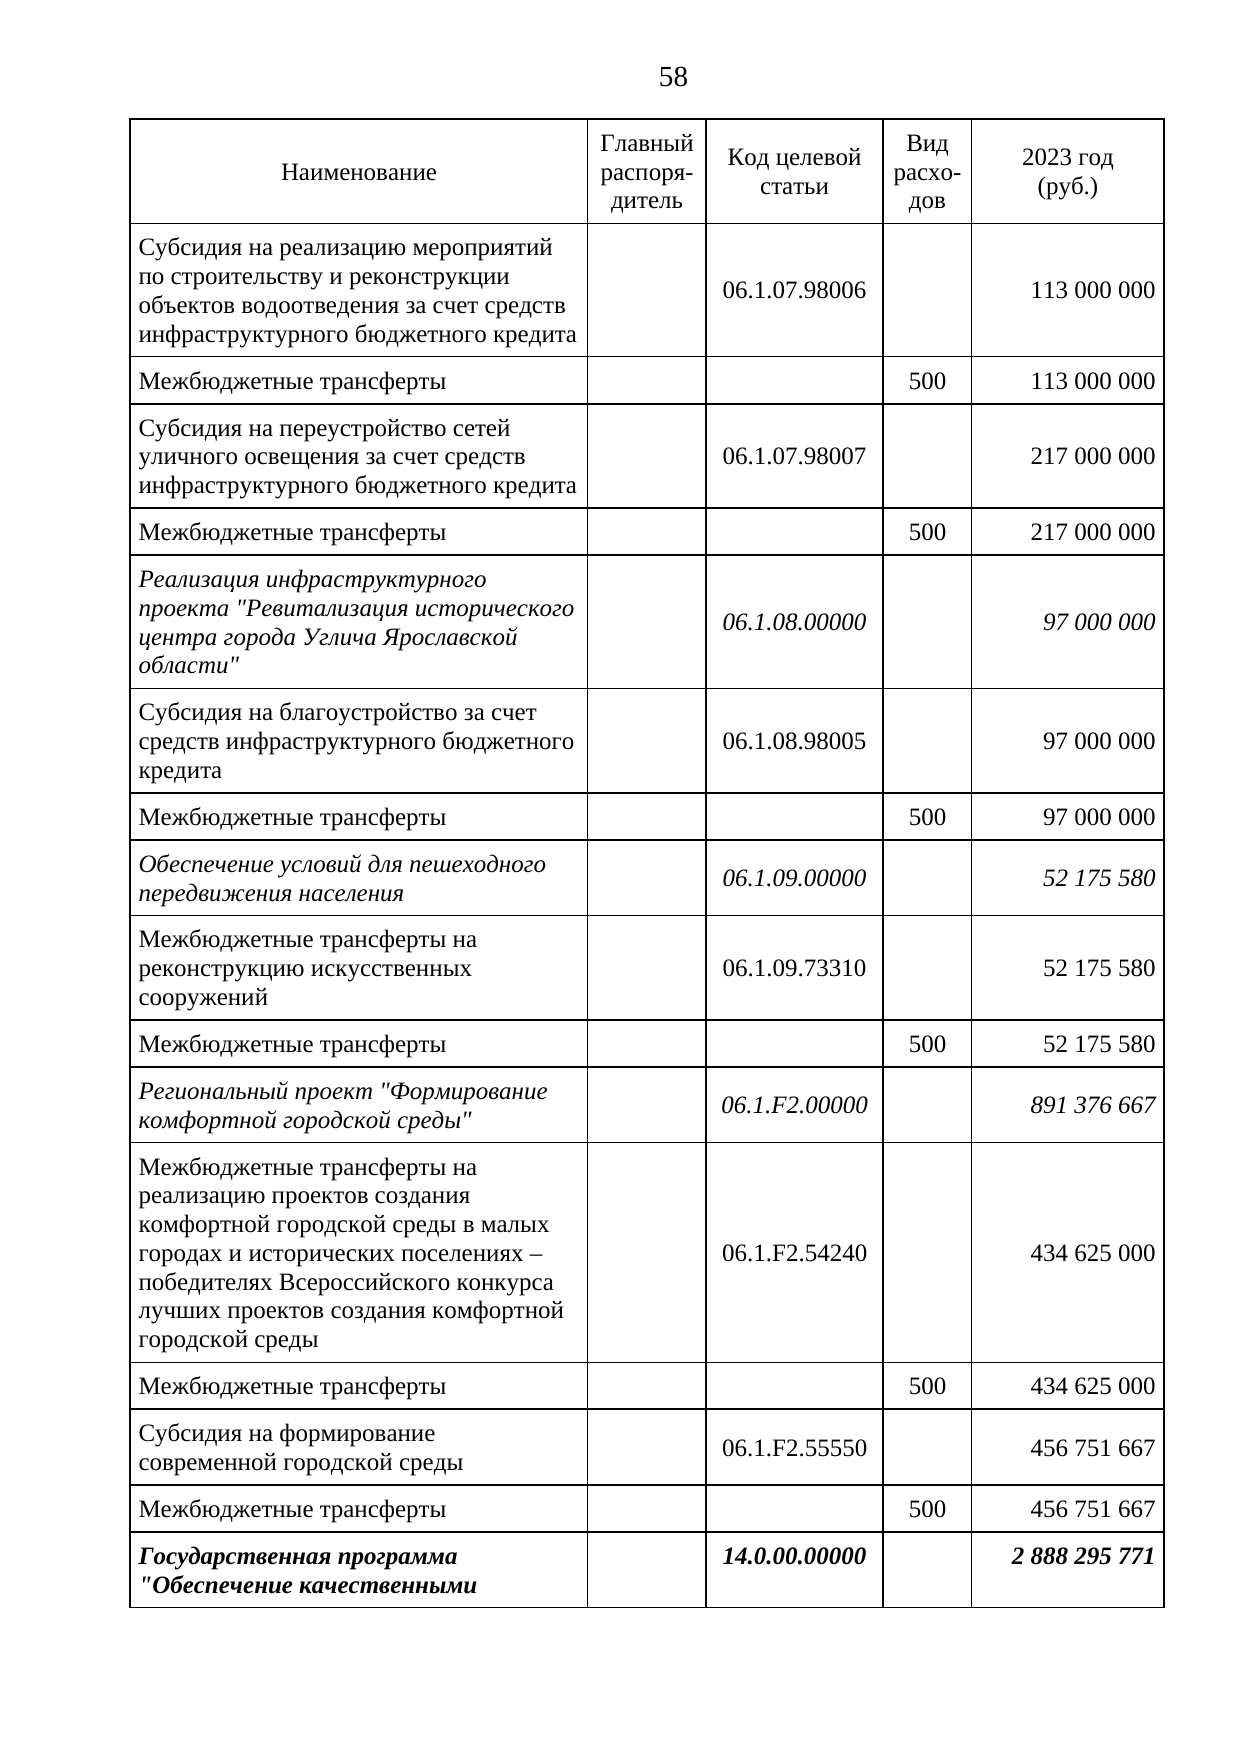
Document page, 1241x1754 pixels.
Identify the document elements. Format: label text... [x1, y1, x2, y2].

table_header Код целевой статьи [707, 120, 882, 223]
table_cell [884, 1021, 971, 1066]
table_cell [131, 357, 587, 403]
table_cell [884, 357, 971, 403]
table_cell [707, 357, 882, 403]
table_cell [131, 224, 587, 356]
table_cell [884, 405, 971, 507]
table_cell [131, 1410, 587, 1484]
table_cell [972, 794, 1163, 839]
table_header Главный распоря-дитель [588, 120, 705, 223]
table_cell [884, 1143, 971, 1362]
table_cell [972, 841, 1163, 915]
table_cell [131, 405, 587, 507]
table_header Вид расхо-дов [884, 120, 971, 223]
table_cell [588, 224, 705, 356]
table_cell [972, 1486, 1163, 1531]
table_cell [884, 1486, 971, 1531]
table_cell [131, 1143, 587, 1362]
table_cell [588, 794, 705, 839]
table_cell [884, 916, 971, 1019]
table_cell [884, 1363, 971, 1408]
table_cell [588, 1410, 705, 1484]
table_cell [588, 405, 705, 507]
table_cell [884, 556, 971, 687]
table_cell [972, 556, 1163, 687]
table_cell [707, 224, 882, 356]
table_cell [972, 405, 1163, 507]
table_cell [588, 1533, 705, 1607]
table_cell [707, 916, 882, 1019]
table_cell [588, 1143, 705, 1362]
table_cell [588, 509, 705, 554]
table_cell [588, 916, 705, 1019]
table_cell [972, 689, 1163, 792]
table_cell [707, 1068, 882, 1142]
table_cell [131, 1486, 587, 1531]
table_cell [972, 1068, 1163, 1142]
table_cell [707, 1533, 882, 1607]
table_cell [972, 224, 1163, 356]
table_header 2023 год (руб.) [972, 120, 1163, 223]
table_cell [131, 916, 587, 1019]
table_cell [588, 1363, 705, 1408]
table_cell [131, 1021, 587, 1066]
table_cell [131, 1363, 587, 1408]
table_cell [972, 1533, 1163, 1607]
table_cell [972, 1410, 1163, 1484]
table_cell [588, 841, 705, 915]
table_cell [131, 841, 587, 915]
table_header Наименование [131, 120, 587, 223]
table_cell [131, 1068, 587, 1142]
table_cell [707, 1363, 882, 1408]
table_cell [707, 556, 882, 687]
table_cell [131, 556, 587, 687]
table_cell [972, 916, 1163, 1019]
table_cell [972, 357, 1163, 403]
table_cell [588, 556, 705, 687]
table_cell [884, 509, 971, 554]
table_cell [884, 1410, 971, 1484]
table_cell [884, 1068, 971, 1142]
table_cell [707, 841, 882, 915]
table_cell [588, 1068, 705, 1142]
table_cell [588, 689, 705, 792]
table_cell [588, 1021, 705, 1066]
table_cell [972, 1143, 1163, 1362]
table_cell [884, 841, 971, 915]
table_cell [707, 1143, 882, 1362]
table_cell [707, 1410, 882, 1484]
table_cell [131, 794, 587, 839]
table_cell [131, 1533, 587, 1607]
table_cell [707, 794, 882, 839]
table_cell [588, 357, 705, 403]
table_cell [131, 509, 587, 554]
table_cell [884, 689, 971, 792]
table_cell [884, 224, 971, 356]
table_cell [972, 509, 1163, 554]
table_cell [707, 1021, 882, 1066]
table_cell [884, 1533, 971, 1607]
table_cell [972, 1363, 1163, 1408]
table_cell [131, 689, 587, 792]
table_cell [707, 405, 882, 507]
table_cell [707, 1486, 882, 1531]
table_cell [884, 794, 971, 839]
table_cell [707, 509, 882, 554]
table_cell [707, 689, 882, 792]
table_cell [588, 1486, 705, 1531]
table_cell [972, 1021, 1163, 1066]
